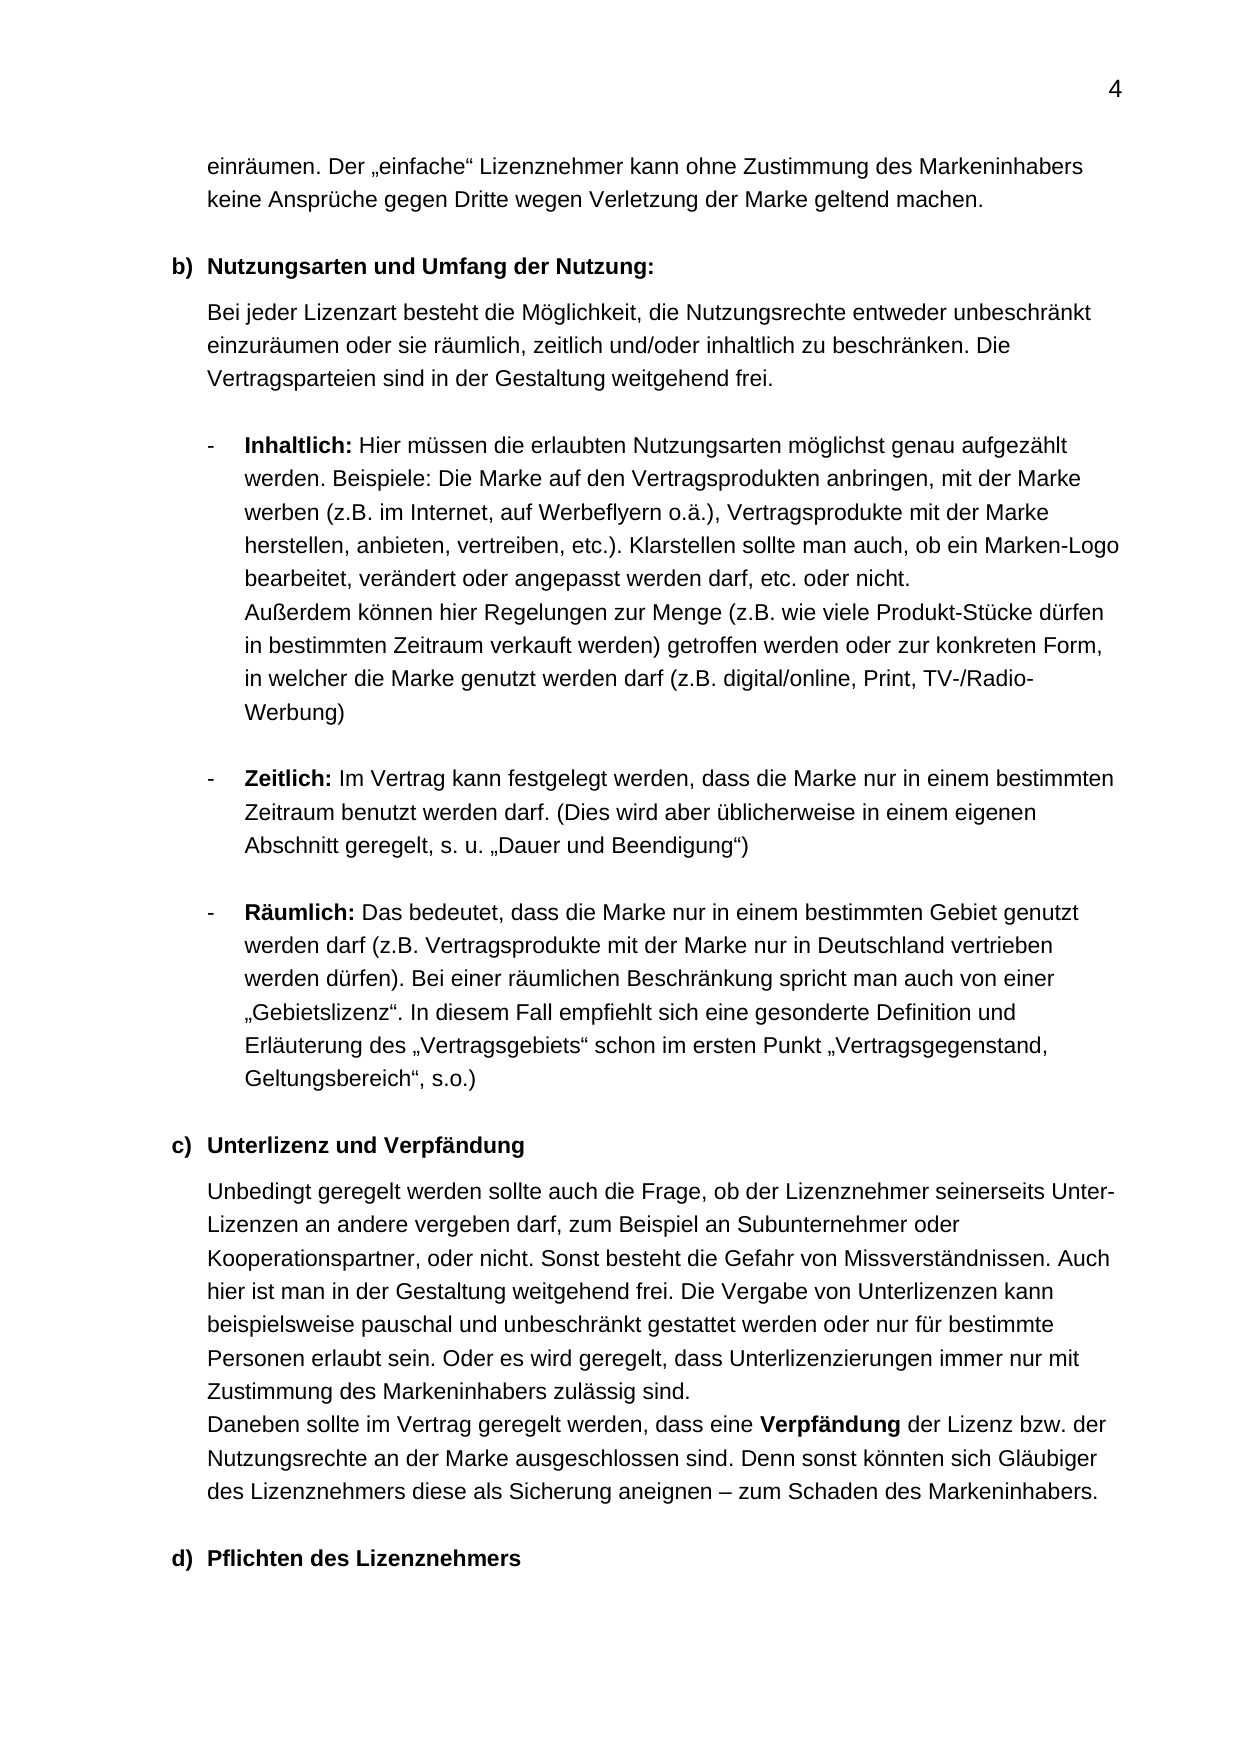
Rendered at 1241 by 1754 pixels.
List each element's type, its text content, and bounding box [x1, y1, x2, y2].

list Räumlich: Das bedeutet, dass die Marke nur in einem bestimmten Gebiet genutzt werden darf (z.B. Vertragsprodukte mit der Marke nur in Deutschland vertrieben werden dürfen). Bei einer räumlichen Beschränkung spricht man auch von einer „Gebietslizenz“. In diesem Fall empfiehlt sich eine gesonderte Definition und Erläuterung des „Vertragsgebiets“ schon im ersten Punkt „Vertragsgegenstand, Geltungsbereich“, s.o.) [207, 893, 1122, 1093]
list Unterlizenz und Verpfändung [171, 1127, 1122, 1160]
text Daneben sollte im Vertrag geregelt werden, dass eine Verpfändung der Lizenz bzw. der Nutzungsrechte an der Marke ausgeschlossen sind. Denn sonst könnten sich Gläubiger des Lizenznehmers diese als Sicherung aneignen – zum Schaden des Markeninhabers. [207, 1406, 1122, 1506]
list Pflichten des Lizenznehmers [171, 1539, 1122, 1573]
list Nutzungsarten und Umfang der Nutzung: [171, 248, 1122, 281]
text Unbedingt geregelt werden sollte auch die Frage, ob der Lizenznehmer seinerseits Unter-Lizenzen an andere vergeben darf, zum Beispiel an Subunternehmer oder Kooperationspartner, oder nicht. Sonst besteht die Gefahr von Missverständnissen. Auch hier ist man in der Gestaltung weitgehend frei. Die Vergabe von Unterlizenzen kann beispielsweise pauschal und unbeschränkt gestattet werden oder nur für bestimmte Personen erlaubt sein. Oder es wird geregelt, dass Unterlizenzierungen immer nur mit Zustimmung des Markeninhabers zulässig sind. [207, 1173, 1122, 1406]
list Inhaltlich: Hier müssen die erlaubten Nutzungsarten möglichst genau aufgezählt werden. Beispiele: Die Marke auf den Vertragsprodukten anbringen, mit der Marke werben (z.B. im Internet, auf Werbeflyern o.ä.), Vertragsprodukte mit der Marke herstellen, anbieten, vertreiben, etc.). Klarstellen sollte man auch, ob ein Marken-Logo bearbeitet, verändert oder angepasst werden darf, etc. oder nicht. Außerdem können hier Regelungen zur Menge (z.B. wie viele Produkt-Stücke dürfen in bestimmten Zeitraum verkauft werden) getroffen werden oder zur konkreten Form, in welcher die Marke genutzt werden darf (z.B. digital/online, Print, TV-/Radio-Werbung) [207, 427, 1122, 727]
list Zeitlich: Im Vertrag kann festgelegt werden, dass die Marke nur in einem bestimmten Zeitraum benutzt werden darf. (Dies wird aber üblicherweise in einem eigenen Abschnitt geregelt, s. u. „Dauer und Beendigung“) [207, 760, 1122, 860]
text Bei jeder Lizenzart besteht die Möglichkeit, die Nutzungsrechte entweder unbeschränkt einzuräumen oder sie räumlich, zeitlich und/oder inhaltlich zu beschränken. Die Vertragsparteien sind in der Gestaltung weitgehend frei. [207, 293, 1122, 393]
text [207, 148, 1122, 214]
